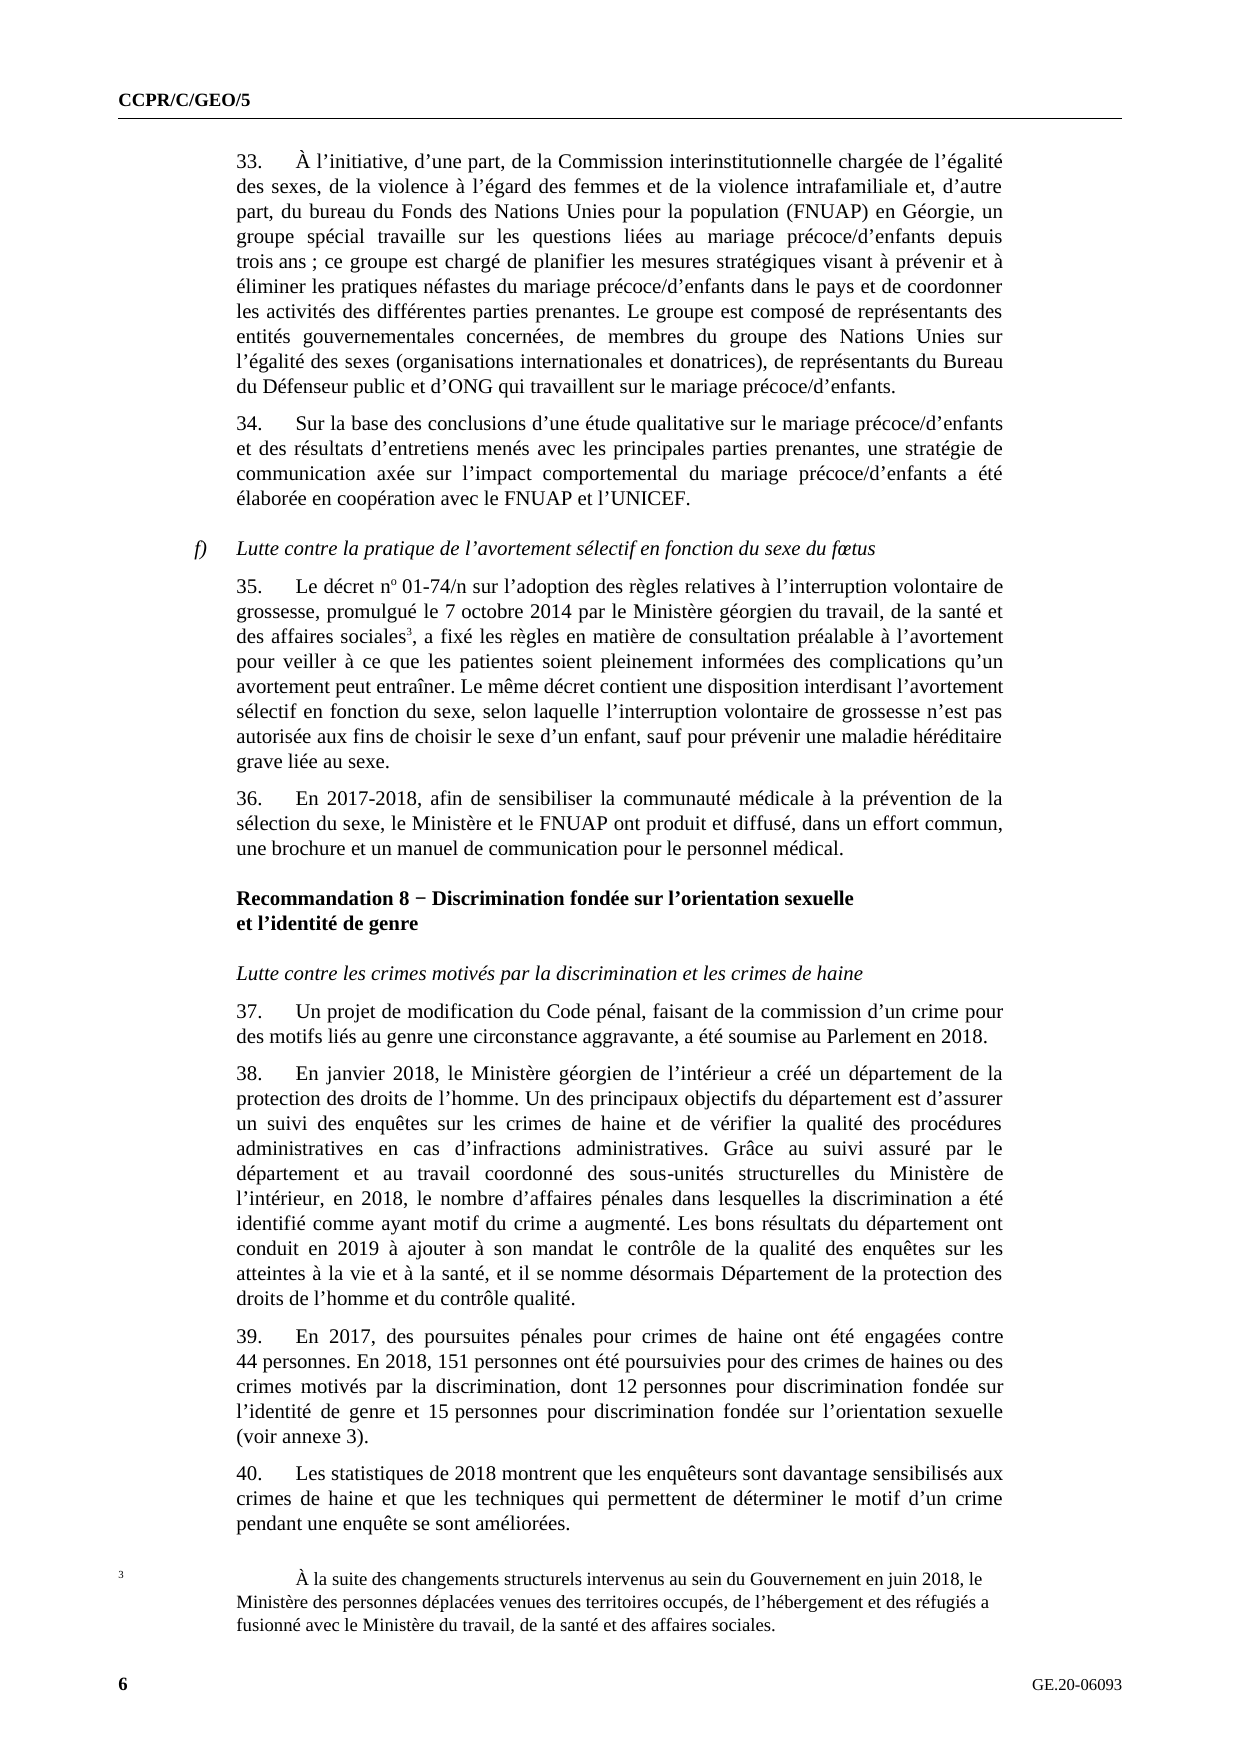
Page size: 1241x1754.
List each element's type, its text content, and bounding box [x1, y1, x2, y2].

text Recommandation 8 − Discrimination fondée sur l’orientation sexuelle et l’identité de genre [118, 885, 1004, 935]
text 36. En 2017-2018, afin de sensibiliser la communauté médicale à la prévention de la sélection du sexe, le Ministère et le FNUAP ont produit et diffusé, dans un effort commun, une brochure et un manuel de communication pour le personnel médical. [236, 785, 1004, 860]
text 38. En janvier 2018, le Ministère géorgien de l’intérieur a créé un département de la protection des droits de l’homme. Un des principaux objectifs du département est d’assurer un suivi des enquêtes sur les crimes de haine et de vérifier la qualité des procédures administratives en cas d’infractions administratives. Grâce au suivi assuré par le département et au travail coordonné des sous-unités structurelles du Ministère de l’intérieur, en 2018, le nombre d’affaires pénales dans lesquelles la discrimination a été identifié comme ayant motif du crime a augmenté. Les bons résultats du département ont conduit en 2019 à ajouter à son mandat le contrôle de la qualité des enquêtes sur les atteintes à la vie et à la santé, et il se nomme désormais Département de la protection des droits de l’homme et du contrôle qualité. [236, 1060, 1004, 1310]
text 39. En 2017, des poursuites pénales pour crimes de haine ont été engagées contre 44 personnes. En 2018, 151 personnes ont été poursuivies pour des crimes de haines ou des crimes motivés par la discrimination, dont 12 personnes pour discrimination fondée sur l’identité de genre et 15 personnes pour discrimination fondée sur l’orientation sexuelle (voir annexe 3). [236, 1323, 1004, 1448]
text 37. Un projet de modification du Code pénal, faisant de la commission d’un crime pour des motifs liés au genre une circonstance aggravante, a été soumise au Parlement en 2018. [236, 998, 1004, 1048]
text 35. Le décret no 01-74/n sur l’adoption des règles relatives à l’interruption volontaire de grossesse, promulgué le 7 octobre 2014 par le Ministère géorgien du travail, de la santé et des affaires sociales, a fixé les règles en matière de consultation préalable à l’avortement pour veiller à ce que les patientes soient pleinement informées des complications qu’un avortement peut entraîner. Le même décret contient une disposition interdisant l’avortement sélectif en fonction du sexe, selon laquelle l’interruption volontaire de grossesse n’est pas autorisée aux fins de choisir le sexe d’un enfant, sauf pour prévenir une maladie héréditaire grave liée au sexe. [236, 573, 1004, 773]
text Lutte contre les crimes motivés par la discrimination et les crimes de haine [118, 960, 1004, 985]
text f) Lutte contre la pratique de l’avortement sélectif en fonction du sexe du fœtus [118, 535, 1004, 560]
text 40. Les statistiques de 2018 montrent que les enquêteurs sont davantage sensibilisés aux crimes de haine et que les techniques qui permettent de déterminer le motif d’un crime pendant une enquête se sont améliorées. [236, 1460, 1004, 1535]
text 33. À l’initiative, d’une part, de la Commission interinstitutionnelle chargée de l’égalité des sexes, de la violence à l’égard des femmes et de la violence intrafamiliale et, d’autre part, du bureau du Fonds des Nations Unies pour la population (FNUAP) en Géorgie, un groupe spécial travaille sur les questions liées au mariage précoce/d’enfants depuis trois ans ; ce groupe est chargé de planifier les mesures stratégiques visant à prévenir et à éliminer les pratiques néfastes du mariage précoce/d’enfants dans le pays et de coordonner les activités des différentes parties prenantes. Le groupe est composé de représentants des entités gouvernementales concernées, de membres du groupe des Nations Unies sur l’égalité des sexes (organisations internationales et donatrices), de représentants du Bureau du Défenseur public et d’ONG qui travaillent sur le mariage précoce/d’enfants. [236, 148, 1004, 398]
text 34. Sur la base des conclusions d’une étude qualitative sur le mariage précoce/d’enfants et des résultats d’entretiens menés avec les principales parties prenantes, une stratégie de communication axée sur l’impact comportemental du mariage précoce/d’enfants a été élaborée en coopération avec le FNUAP et l’UNICEF. [236, 410, 1004, 510]
